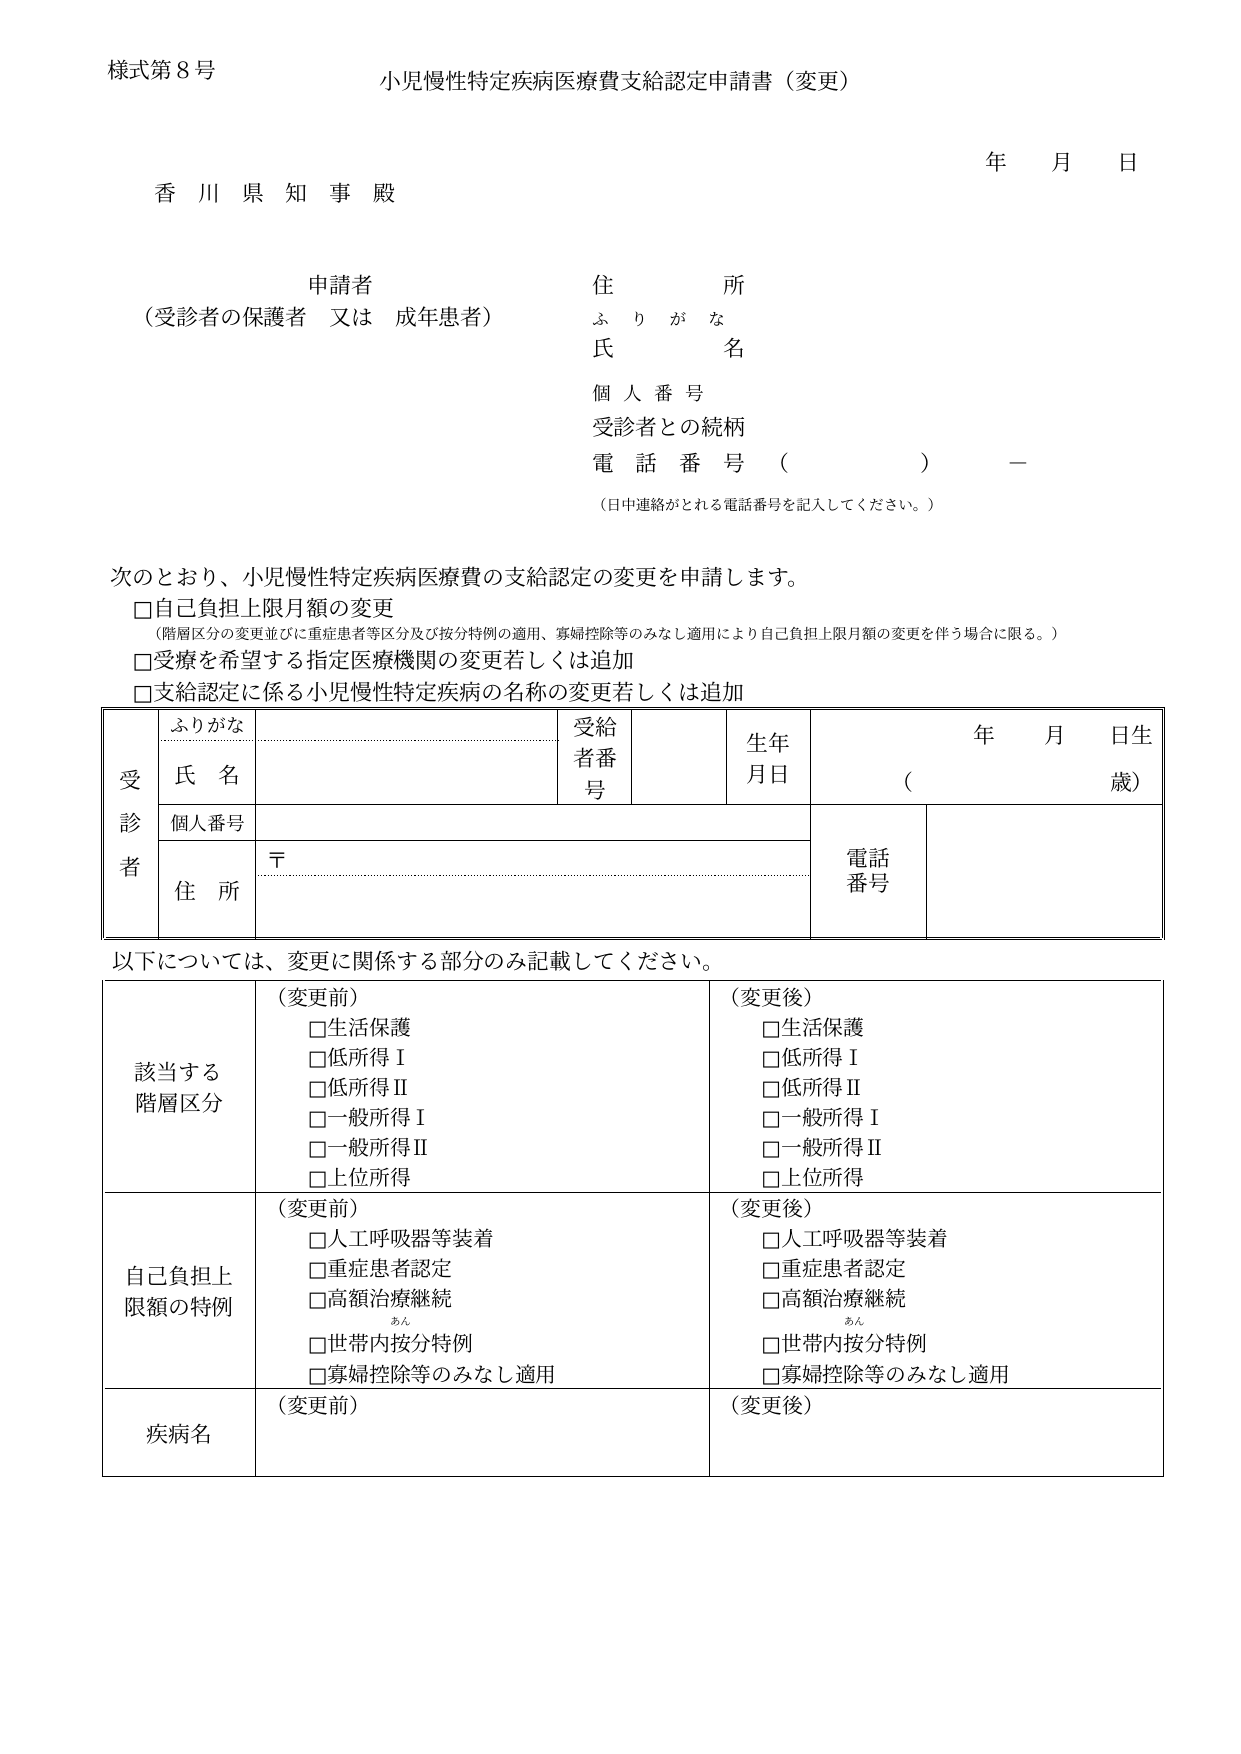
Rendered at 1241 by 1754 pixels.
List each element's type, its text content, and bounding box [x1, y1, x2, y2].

table_cell （変更後） [710, 1388, 1163, 1476]
table_cell （変更前） [256, 1389, 709, 1476]
table_cell 〒 [256, 841, 810, 875]
table_header 生年月日 [727, 710, 810, 804]
table_header ふりがな [159, 710, 255, 740]
table_cell （変更前） □生活保護 □低所得Ⅰ □低所得Ⅱ □一般所得Ⅰ □一般所得Ⅱ □上位所得 [256, 981, 709, 1192]
table_cell 該当する 階層区分 [103, 980, 255, 1192]
table_cell 疾病名 [103, 1388, 255, 1476]
text 香 川 県 知 事 殿 [89, 176, 1152, 208]
table_header [632, 710, 726, 804]
text □支給認定に係る小児慢性特定疾病の名称の変更若しくは追加 [89, 675, 1152, 707]
table_cell 住 所 [159, 841, 255, 937]
table_header 受給者番号 [558, 710, 631, 804]
text 申請者 住 所 [89, 268, 1152, 300]
text 次のとおり、小児慢性特定疾病医療費の支給認定の変更を申請します。 [89, 560, 1152, 591]
table_cell 氏 名 [159, 740, 255, 804]
table_header 受 診 者 [104, 710, 158, 937]
table_cell 自己負担上 限額の特例 [103, 1192, 255, 1388]
table_header 年 月 日生 （ 歳） [811, 710, 1162, 804]
text □受療を希望する指定医療機関の変更若しくは追加 [89, 644, 1152, 675]
table_cell 以下については、変更に関係する部分のみ記載してください。 [102, 937, 1164, 980]
table_cell [256, 740, 557, 804]
text （階層区分の変更並びに重症患者等区分及び按分特例の適用、寡婦控除等のみなし適用により自己負担上限月額の変更を伴う場合に限る。） [89, 623, 1152, 644]
table_cell （変更後） □人工呼吸器等装着 □重症患者認定 □高額治療継続 □世帯内分特例 □寡婦控除等のみなし適用 [710, 1192, 1163, 1388]
table_cell [256, 875, 810, 937]
text （日中連絡がとれる電話番号を記入してください。） [89, 493, 1152, 514]
text 氏 名 [89, 331, 1152, 363]
table_cell [256, 805, 810, 840]
table_cell [927, 805, 1162, 937]
text 小児慢性特定疾病医療費支給認定申請書（変更） [272, 61, 1152, 98]
table_cell 個人番号 [159, 805, 255, 840]
text 電 話 番 号 （ ） － [89, 446, 1152, 478]
text 個人番号 [89, 378, 1152, 405]
table_header [256, 710, 557, 740]
table_cell 電話 番号 [811, 805, 926, 937]
text 年 月 日 [89, 145, 1152, 176]
text （受診者の保護者 又は 成年患者） ふ り が な [89, 300, 1152, 331]
text □自己負担上限月額の変更 [89, 591, 1152, 623]
text 受診者との続柄 [89, 410, 1152, 441]
table_cell （変更後） □生活保護 □低所得Ⅰ □低所得Ⅱ □一般所得Ⅰ □一般所得Ⅱ □上位所得 [710, 980, 1163, 1192]
table_cell （変更前） □人工呼吸器等装着 □重症患者認定 □高額治療継続 □世帯内分特例 □寡婦控除等のみなし適用 [256, 1193, 709, 1388]
